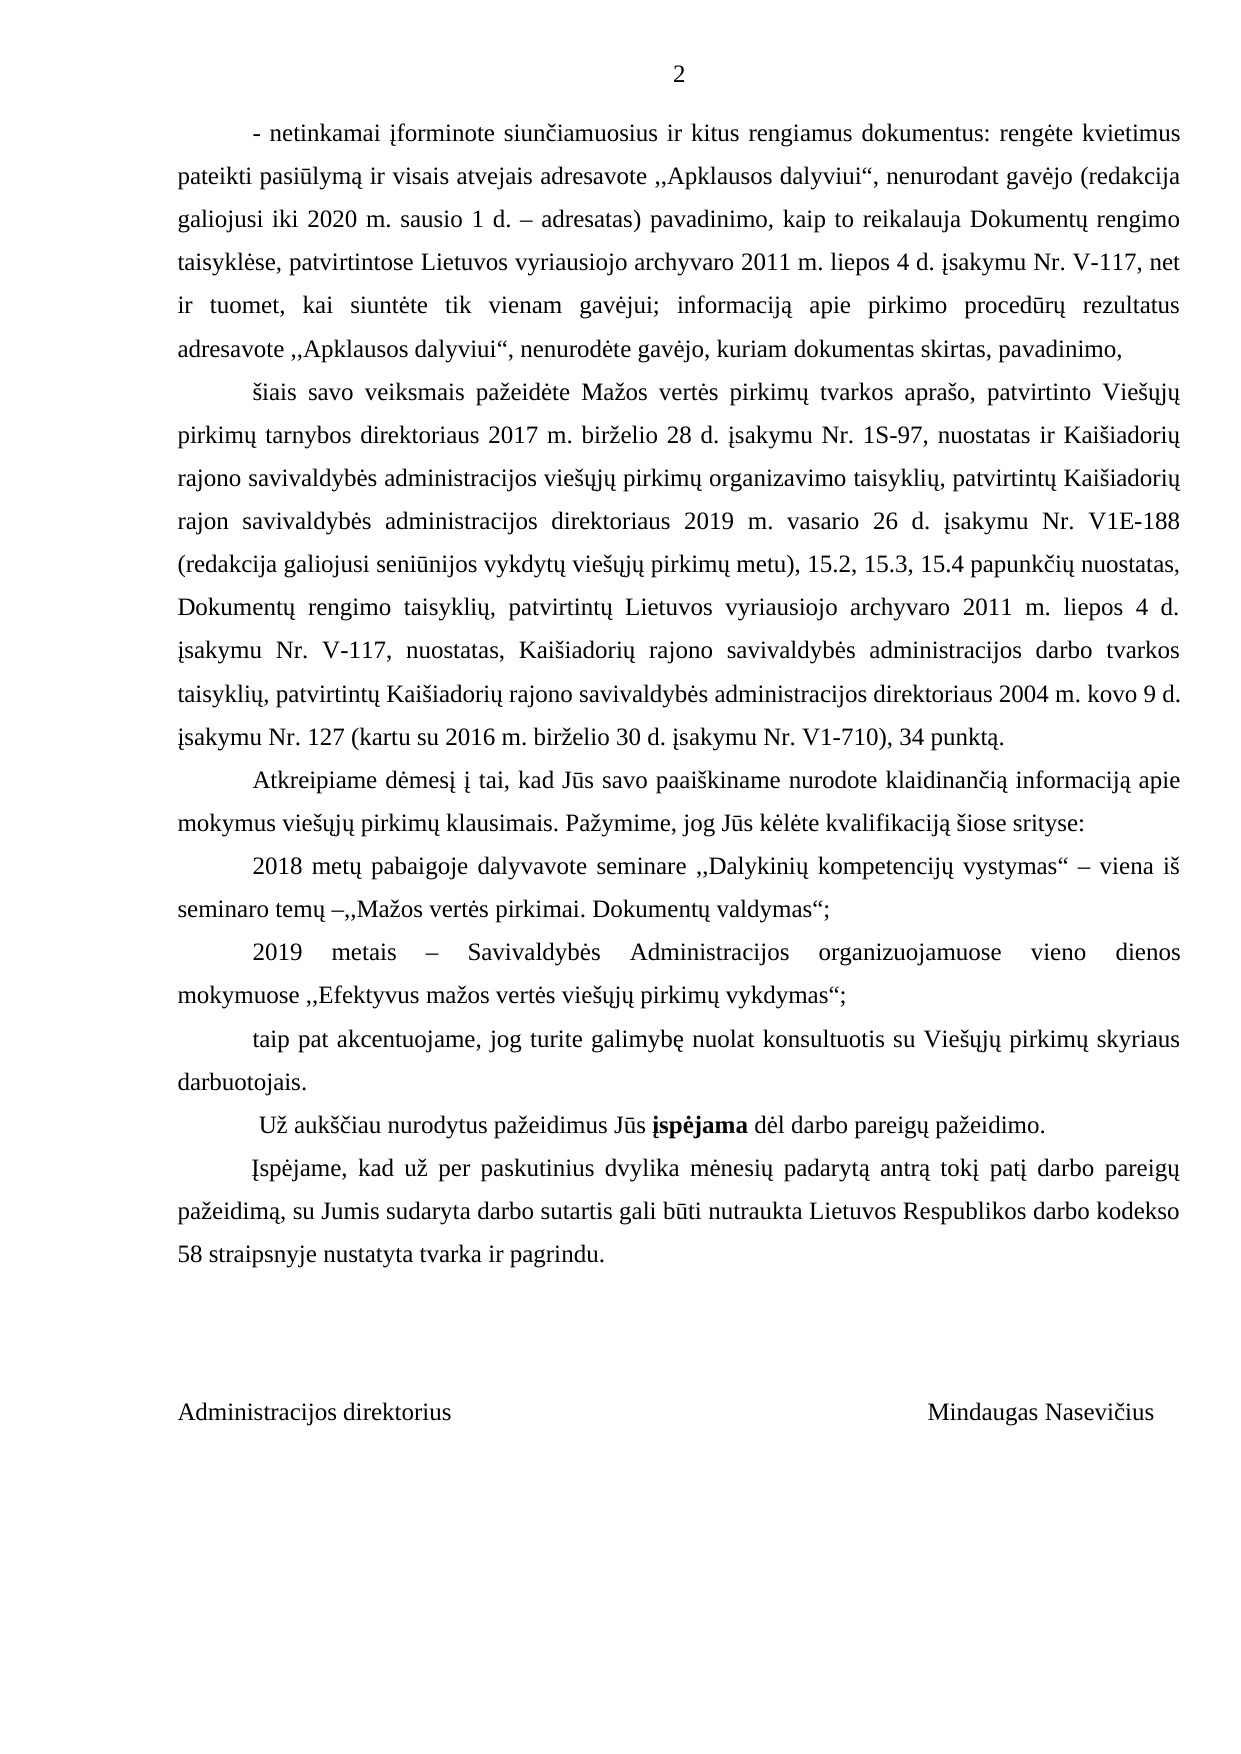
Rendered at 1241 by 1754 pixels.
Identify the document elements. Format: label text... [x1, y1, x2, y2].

text Už aukščiau nurodytus pažeidimus Jūs įspėjama dėl darbo pareigų pažeidimo. [177, 1110, 1181, 1139]
text Atkreipiame dėmesį į tai, kad Jūs savo paaiškiname nurodote klaidinančią informaciją apie mokymus viešųjų pirkimų klausimais. Pažymime, jog Jūs kėlėte kvalifikaciją šiose srityse: [177, 765, 1181, 837]
text 2018 metų pabaigoje dalyvavote seminare ,,Dalykinių kompetencijų vystymas“ – viena iš seminaro temų –,,Mažos vertės pirkimai. Dokumentų valdymas“; [177, 851, 1181, 923]
text - netinkamai įforminote siunčiamuosius ir kitus rengiamus dokumentus: rengėte kvietimus pateikti pasiūlymą ir visais atvejais adresavote ,,Apklausos dalyviui“, nenurodant gavėjo (redakcija galiojusi iki 2020 m. sausio 1 d. – adresatas) pavadinimo, kaip to reikalauja Dokumentų rengimo taisyklėse, patvirtintose Lietuvos vyriausiojo archyvaro 2011 m. liepos 4 d. įsakymu Nr. V-117, net ir tuomet, kai siuntėte tik vienam gavėjui; informaciją apie pirkimo procedūrų rezultatus adresavote ,,Apklausos dalyviui“, nenurodėte gavėjo, kuriam dokumentas skirtas, pavadinimo, [177, 118, 1181, 362]
text 2019 metais – Savivaldybės Administracijos organizuojamuose vieno dienos mokymuose ,,Efektyvus mažos vertės viešųjų pirkimų vykdymas“; [177, 937, 1181, 1009]
text Administracijos direktorius Mindaugas Nasevičius [177, 1397, 1181, 1426]
text Įspėjame, kad už per paskutinius dvylika mėnesių padarytą antrą tokį patį darbo pareigų pažeidimą, su Jumis sudaryta darbo sutartis gali būti nutraukta Lietuvos Respublikos darbo kodekso 58 straipsnyje nustatyta tvarka ir pagrindu. [177, 1153, 1181, 1268]
text šiais savo veiksmais pažeidėte Mažos vertės pirkimų tvarkos aprašo, patvirtinto Viešųjų pirkimų tarnybos direktoriaus 2017 m. birželio 28 d. įsakymu Nr. 1S-97, nuostatas ir Kaišiadorių rajono savivaldybės administracijos viešųjų pirkimų organizavimo taisyklių, patvirtintų Kaišiadorių rajon savivaldybės administracijos direktoriaus 2019 m. vasario 26 d. įsakymu Nr. V1E-188 (redakcija galiojusi seniūnijos vykdytų viešųjų pirkimų metu), 15.2, 15.3, 15.4 papunkčių nuostatas, Dokumentų rengimo taisyklių, patvirtintų Lietuvos vyriausiojo archyvaro 2011 m. liepos 4 d. įsakymu Nr. V-117, nuostatas, Kaišiadorių rajono savivaldybės administracijos darbo tvarkos taisyklių, patvirtintų Kaišiadorių rajono savivaldybės administracijos direktoriaus 2004 m. kovo 9 d. įsakymu Nr. 127 (kartu su 2016 m. birželio 30 d. įsakymu Nr. V1-710), 34 punktą. [177, 377, 1181, 751]
text taip pat akcentuojame, jog turite galimybę nuolat konsultuotis su Viešųjų pirkimų skyriaus darbuotojais. [177, 1024, 1181, 1096]
